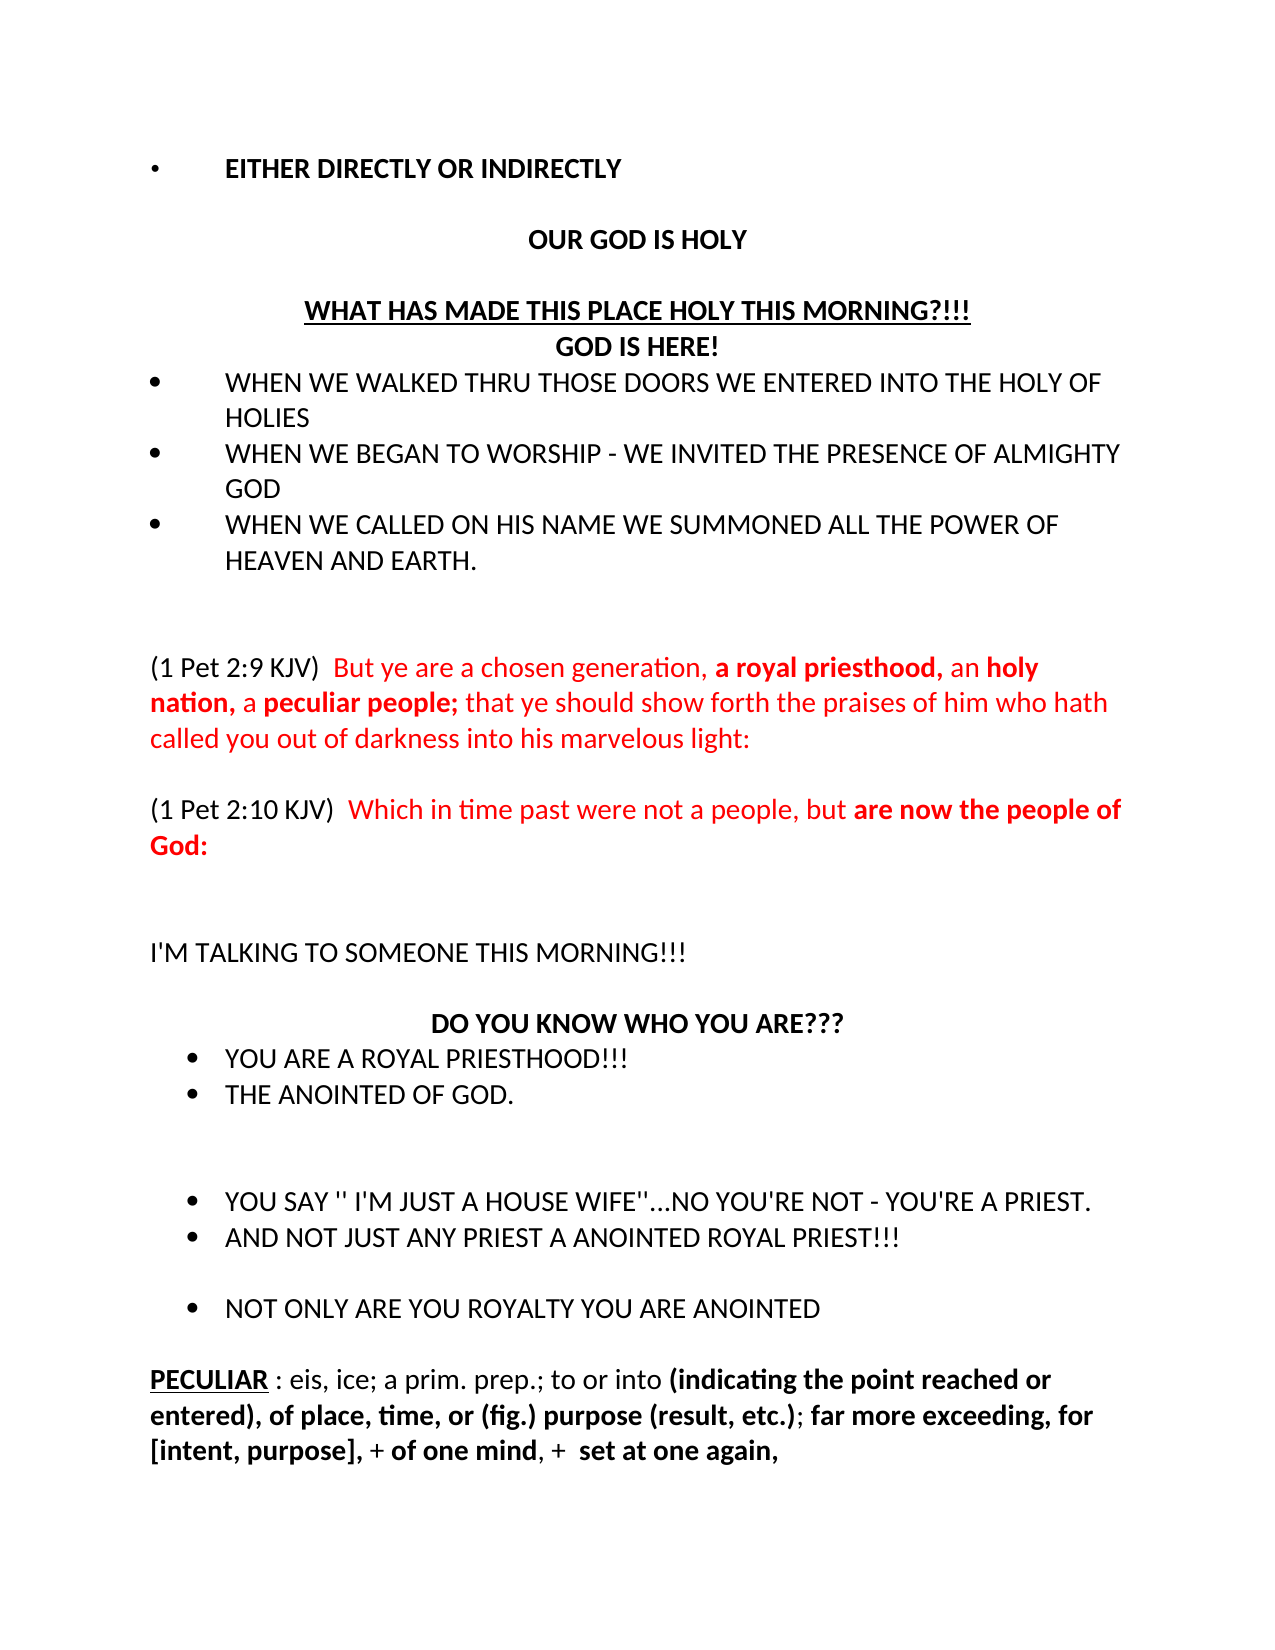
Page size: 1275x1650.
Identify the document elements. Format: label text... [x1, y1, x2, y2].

text WHEN WE WALKED THRU THOSE DOORS WE ENTERED INTO THE HOLY OF HOLIES [150, 364, 1125, 435]
list NOT ONLY ARE YOU ROYALTY YOU ARE ANOINTED [187, 1290, 1125, 1326]
text GOD IS HERE! [150, 328, 1125, 364]
text WHEN WE CALLED ON HIS NAME WE SUMMONED ALL THE POWER OF HEAVEN AND EARTH. [150, 506, 1125, 577]
text PECULIAR : eis, ice; a prim. prep.; to or into (indicating the point reached or entered), of place, time, or (fig.) purpose (result, etc.); far more exceeding, for [intent, purpose], + of one mind, + set at one again, [150, 1361, 1125, 1468]
list YOU ARE A ROYAL PRIESTHOOD!!! [187, 1041, 1125, 1076]
text I'M TALKING TO SOMEONE THIS MORNING!!! [150, 934, 1125, 969]
text OUR GOD IS HOLY [150, 221, 1125, 257]
list EITHER DIRECTLY OR INDIRECTLY [150, 150, 1125, 186]
list AND NOT JUST ANY PRIEST A ANOINTED ROYAL PRIEST!!! [187, 1219, 1125, 1254]
list YOU SAY '' I'M JUST A HOUSE WIFE''...NO YOU'RE NOT - YOU'RE A PRIEST. [187, 1183, 1125, 1219]
text WHEN WE BEGAN TO WORSHIP - WE INVITED THE PRESENCE OF ALMIGHTY GOD [150, 435, 1125, 506]
text (1 Pet 2:10 KJV) Which in time past were not a people, but are now the people of God: [150, 791, 1125, 862]
text WHAT HAS MADE THIS PLACE HOLY THIS MORNING?!!! [150, 292, 1125, 328]
text DO YOU KNOW WHO YOU ARE??? [150, 1005, 1125, 1041]
list THE ANOINTED OF GOD. [187, 1076, 1125, 1112]
text (1 Pet 2:9 KJV) But ye are a chosen generation, a royal priesthood, an holy nation, a peculiar people; that ye should show forth the praises of him who hath called you out of darkness into his marvelous light: [150, 649, 1125, 756]
